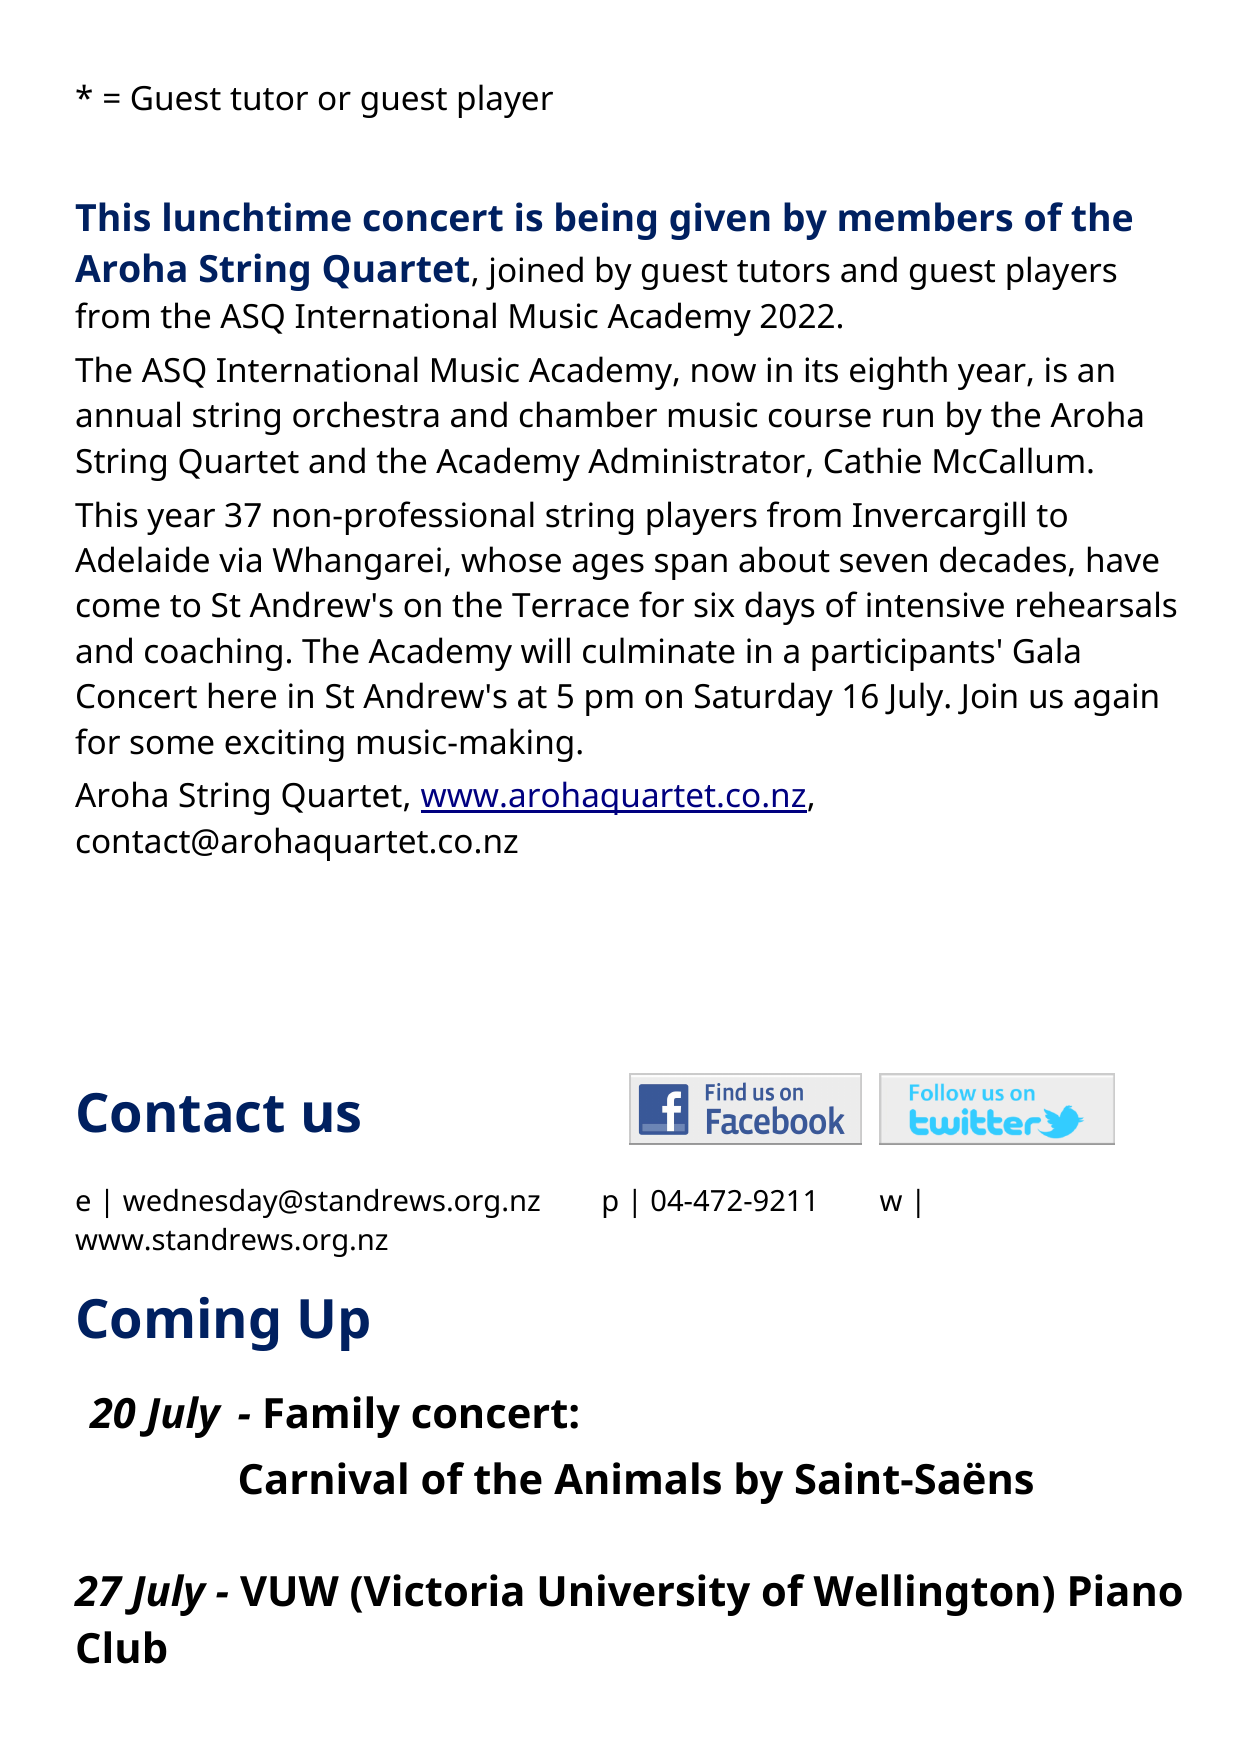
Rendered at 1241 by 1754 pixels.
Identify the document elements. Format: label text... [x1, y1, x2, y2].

text This lunchtime concert is being given by members of the Aroha String Quartet, joined by guest tutors and guest players from the ASQ International Music Academy 2022. [75, 191, 1196, 338]
text This year 37 non-professional string players from Invercargill to Adelaide via Whangarei, whose ages span about seven decades, have come to St Andrew's on the Terrace for six days of intensive rehearsals and coaching. The Academy will culminate in a participants' Gala Concert here in St Andrew's at 5 pm on Saturday 16 July. Join us again for some exciting music-making. [75, 491, 1196, 764]
text Coming Up [75, 1280, 1196, 1354]
text The ASQ International Music Academy, now in its eighth year, is an annual string orchestra and chamber music course run by the Aroha String Quartet and the Academy Administrator, Cathie McCallum. [75, 347, 1196, 483]
text 20 July - Family concert: Carnival of the Animals by Saint-Saëns [90, 1384, 1094, 1506]
subtitle 27 July - VUW (Victoria University of Wellington) Piano Club [75, 1562, 1196, 1676]
text Aroha String Quartet, www.arohaquartet.co.nz, contact@arohaquartet.co.nz [75, 772, 1196, 863]
picture [629, 1073, 862, 1145]
picture [879, 1073, 1115, 1145]
text * = Guest tutor or guest player [75, 75, 1196, 120]
text e | wednesday@standrews.org.nz p | 04-472-9211 w | www.standrews.org.nz [75, 1180, 1196, 1259]
